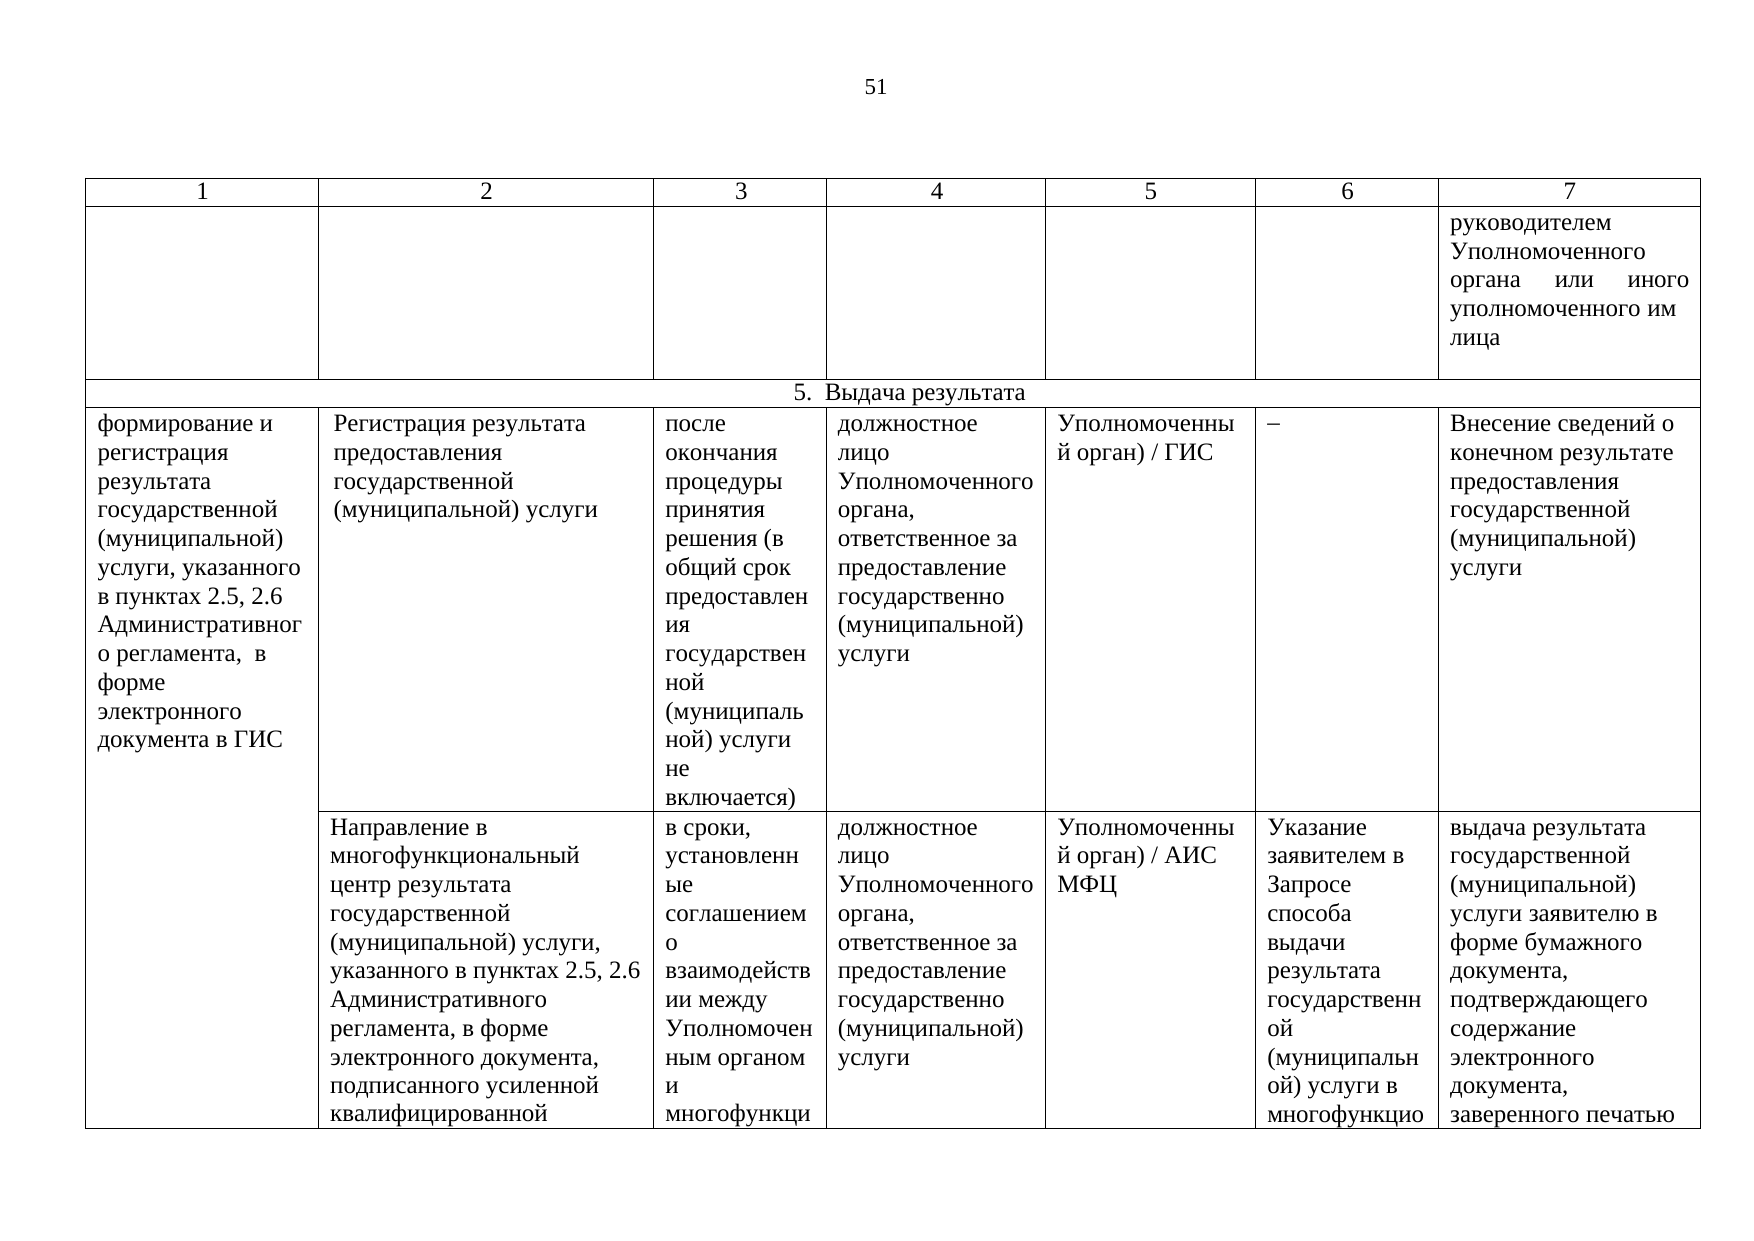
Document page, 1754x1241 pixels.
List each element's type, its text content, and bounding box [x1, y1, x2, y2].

table_cell формирование и регистрация результата государственной (муниципальной) услуги, указанного в пунктах 2.5, 2.6 Административног о регламента, в форме электронного документа в ГИС [86, 408, 318, 1128]
table_cell [86, 207, 318, 378]
table_header 3 [654, 179, 826, 206]
table_cell выдача результата государственной (муниципальной) услуги заявителю в форме бумажного документа, подтверждающего содержание электронного документа, заверенного печатью [1439, 812, 1700, 1128]
table_header 1 [86, 179, 318, 206]
table_cell Внесение сведений о конечном результате предоставления государственной (муниципальной) услуги [1439, 408, 1700, 811]
table_cell Уполномоченны й орган) / АИС МФЦ [1046, 812, 1255, 1128]
table_header 7 [1439, 179, 1700, 206]
table_cell [1256, 207, 1438, 378]
table_cell Регистрация результата предоставления государственной (муниципальной) услуги [319, 408, 653, 811]
table_cell должностное лицо Уполномоченного органа, ответственное за предоставление государственно (муниципальной) услуги [827, 408, 1045, 811]
table_cell – [1256, 408, 1438, 811]
table_header 6 [1256, 179, 1438, 206]
table_cell Направление в многофункциональный центр результата государственной (муниципальной) услуги, указанного в пунктах 2.5, 2.6 Административного регламента, в форме электронного документа, подписанного усиленной квалифицированной [319, 812, 653, 1128]
table_cell руководителем Уполномоченного органа или иного уполномоченного им лица [1439, 207, 1700, 378]
table_cell в сроки, установленн ые соглашением о взаимодейств ии между Уполномочен ным органом и многофункци [654, 812, 826, 1128]
table_cell Уполномоченны й орган) / ГИС [1046, 408, 1255, 811]
table_header 2 [319, 179, 653, 206]
table_cell Указание заявителем в Запросе способа выдачи результата государственн ой (муниципальн ой) услуги в многофункцио [1256, 812, 1438, 1128]
table_cell [654, 207, 826, 378]
table_cell [1046, 207, 1255, 378]
table_cell после окончания процедуры принятия решения (в общий срок предоставлен ия государствен ной (муниципаль ной) услуги не включается) [654, 408, 826, 811]
table_header 5 [1046, 179, 1255, 206]
table_cell 5. Выдача результата [86, 380, 1700, 407]
table_header 4 [827, 179, 1045, 206]
table_cell должностное лицо Уполномоченного органа, ответственное за предоставление государственно (муниципальной) услуги [827, 812, 1045, 1128]
table_cell [319, 207, 653, 378]
table_cell [827, 207, 1045, 378]
